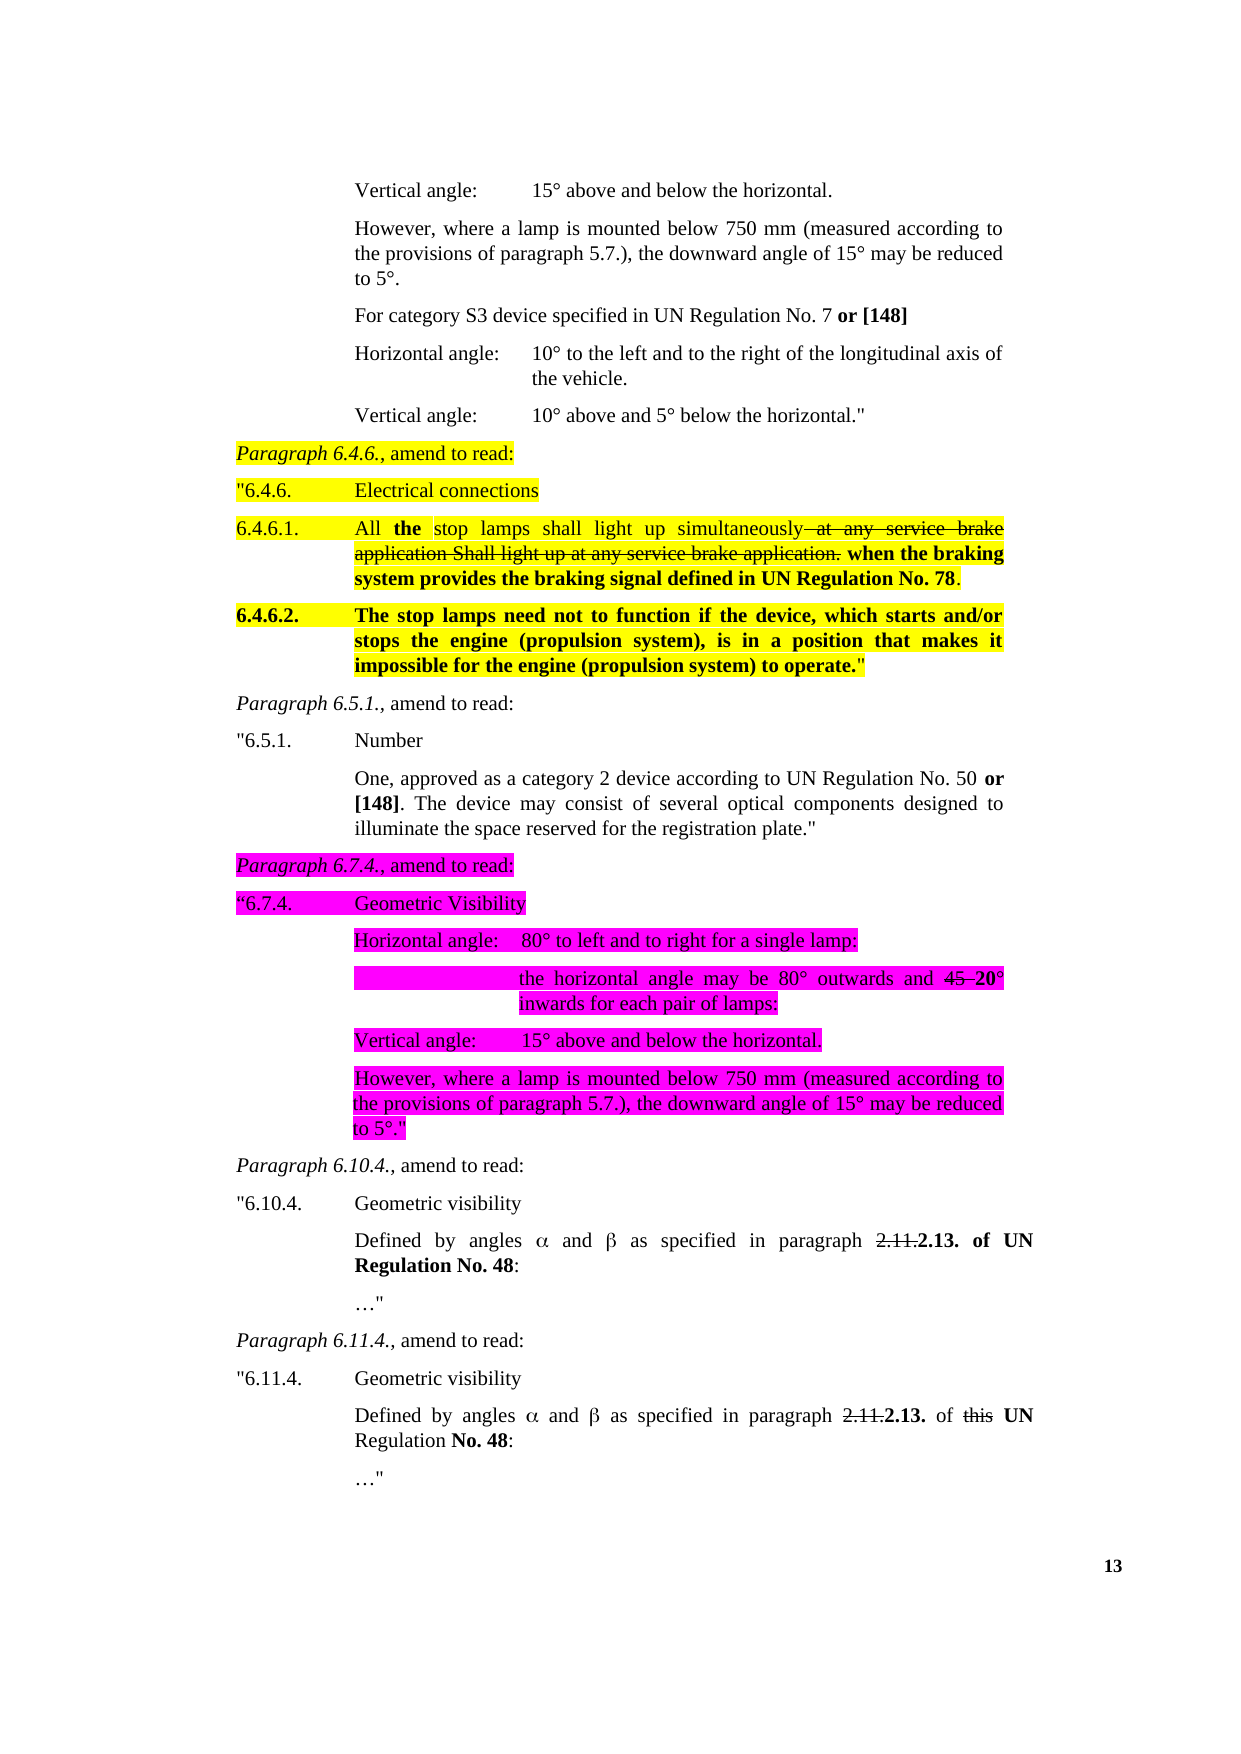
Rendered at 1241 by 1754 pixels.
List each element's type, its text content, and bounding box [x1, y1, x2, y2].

text Horizontal angle: 10° to the left and to the right of the longitudinal axis of the vehicle. [354, 340, 1004, 390]
text However, where a lamp is mounted below 750 mm (measured according to the provisions of paragraph 5.7.), the downward angle of 15° may be reduced to 5°. [354, 215, 1004, 290]
text Vertical angle: 10° above and 5° below the horizontal." [354, 402, 1004, 427]
text Paragraph 6.4.6., amend to read: [236, 440, 1126, 465]
text Paragraph 6.11.4., amend to read: [236, 1327, 1033, 1352]
text “6.7.4. Geometric Visibility [236, 890, 1004, 915]
text However, where a lamp is mounted below 750 mm (measured according to the provisions of paragraph 5.7.), the downward angle of 15° may be reduced to 5°." [352, 1065, 1004, 1140]
text …" [354, 1290, 1033, 1315]
text Defined by angles  and  as specified in paragraph 2.11.2.13. of this UN Regulation No. 48: [236, 1402, 1033, 1452]
text "6.4.6. Electrical connections [236, 477, 1004, 502]
text One, approved as a category 2 device according to UN Regulation No. 50 or [148]. The device may consist of several optical components designed to illuminate the space reserved for the registration plate." [354, 765, 1004, 840]
text Defined by angles  and  as specified in paragraph 2.11.2.13. of UN Regulation No. 48: [236, 1227, 1033, 1277]
text …" [354, 1465, 1033, 1490]
text Paragraph 6.5.1., amend to read: [236, 690, 1004, 715]
text "6.10.4. Geometric visibility [236, 1190, 1033, 1215]
text the horizontal angle may be 80° outwards and 45 20° inwards for each pair of lamps: [353, 965, 1004, 1015]
text "6.5.1. Number [236, 727, 1004, 752]
text Vertical angle: 15° above and below the horizontal. [353, 1027, 1004, 1052]
text Paragraph 6.7.4., amend to read: [236, 852, 1126, 877]
text 6.4.6.2. The stop lamps need not to function if the device, which starts and/or stops the engine (propulsion system), is in a position that makes it impossible for the engine (propulsion system) to operate." [236, 627, 1004, 677]
text Horizontal angle: 80° to left and to right for a single lamp: [353, 927, 1004, 952]
text Paragraph 6.10.4., amend to read: [236, 1152, 1033, 1177]
text Vertical angle: 15° above and below the horizontal. [354, 177, 1004, 202]
text 6.4.6.1. All the stop lamps shall light up simultaneously at any service brake application Shall light up at any service brake application. when the braking system provides the braking signal defined in UN Regulation No. 78. [236, 515, 1004, 590]
text "6.11.4. Geometric visibility [236, 1365, 1033, 1390]
text For category S3 device specified in UN Regulation No. 7 or [148] [354, 302, 1004, 327]
